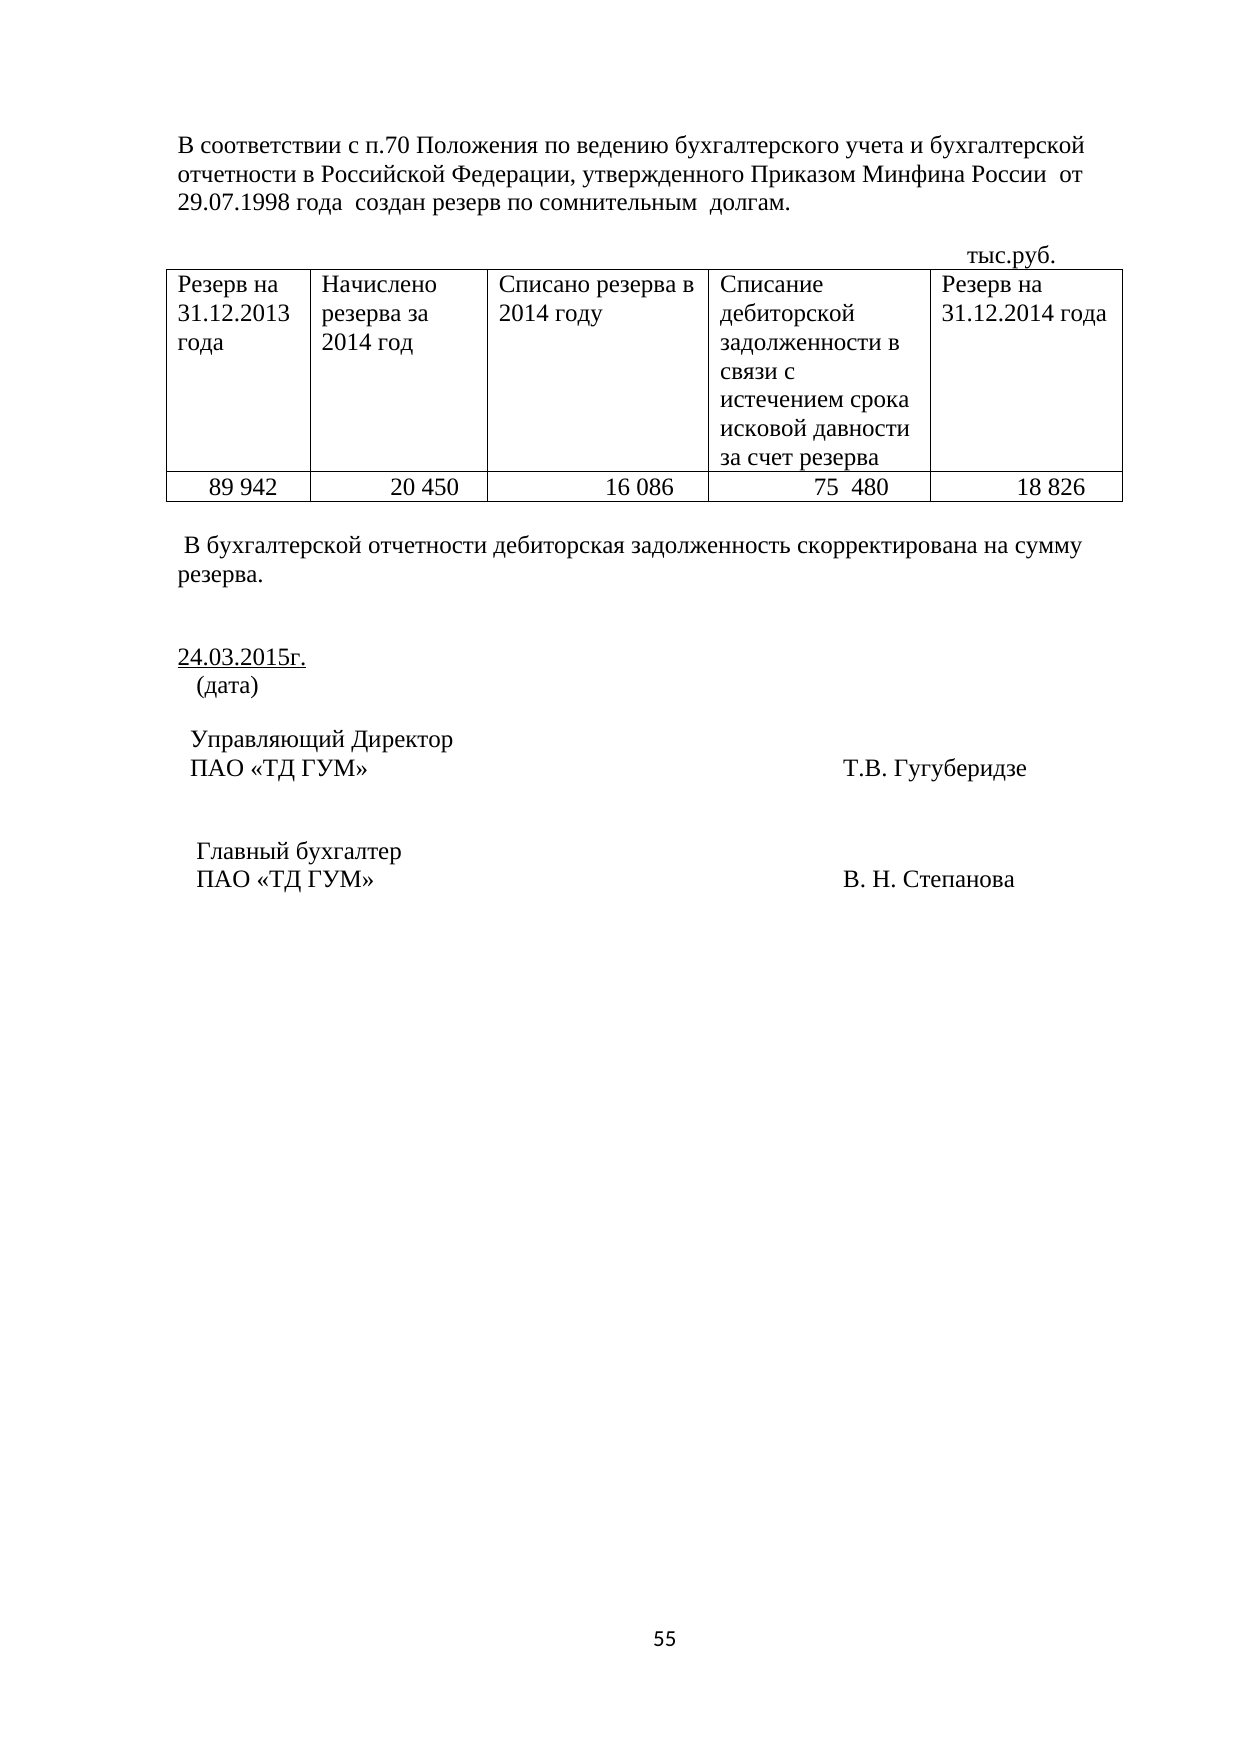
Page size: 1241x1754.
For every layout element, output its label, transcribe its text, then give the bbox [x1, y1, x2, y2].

table_header Списание дебиторской задолженности в связи с истечением срока исковой давности за счет резерва [709, 270, 930, 471]
text (дата) [177, 671, 1152, 699]
text тыс.руб. [177, 240, 1152, 268]
text В бухгалтерской отчетности дебиторская задолженность скорректирована на сумму резерва. [177, 530, 1152, 588]
table_cell 18 826 [931, 472, 1122, 501]
subtitle Управляющий Директор [177, 724, 1152, 753]
text 24.03.2015г. [177, 642, 1152, 671]
table_header Списано резерва в 2014 году [488, 270, 708, 471]
table_header Резерв на 31.12.2013 года [167, 270, 310, 471]
text ПАО «ТД ГУМ» В. Н. Степанова [177, 864, 1152, 893]
text Главный бухгалтер [177, 836, 1152, 864]
table_header Начислено резерва за 2014 год [311, 270, 487, 471]
text В соответствии с п.70 Положения по ведению бухгалтерского учета и бухгалтерской отчетности в Российской Федерации, утвержденного Приказом Минфина России от 29.07.1998 года создан резерв по сомнительным долгам. [177, 130, 1152, 216]
table_cell 16 086 [488, 472, 708, 501]
table_cell 89 942 [167, 472, 310, 501]
table_header Резерв на 31.12.2014 года [931, 270, 1122, 471]
table_cell 20 450 [311, 472, 487, 501]
table_cell 75 480 [709, 472, 930, 501]
subtitle ПАО «ТД ГУМ» Т.В. Гугуберидзе [177, 753, 1152, 782]
